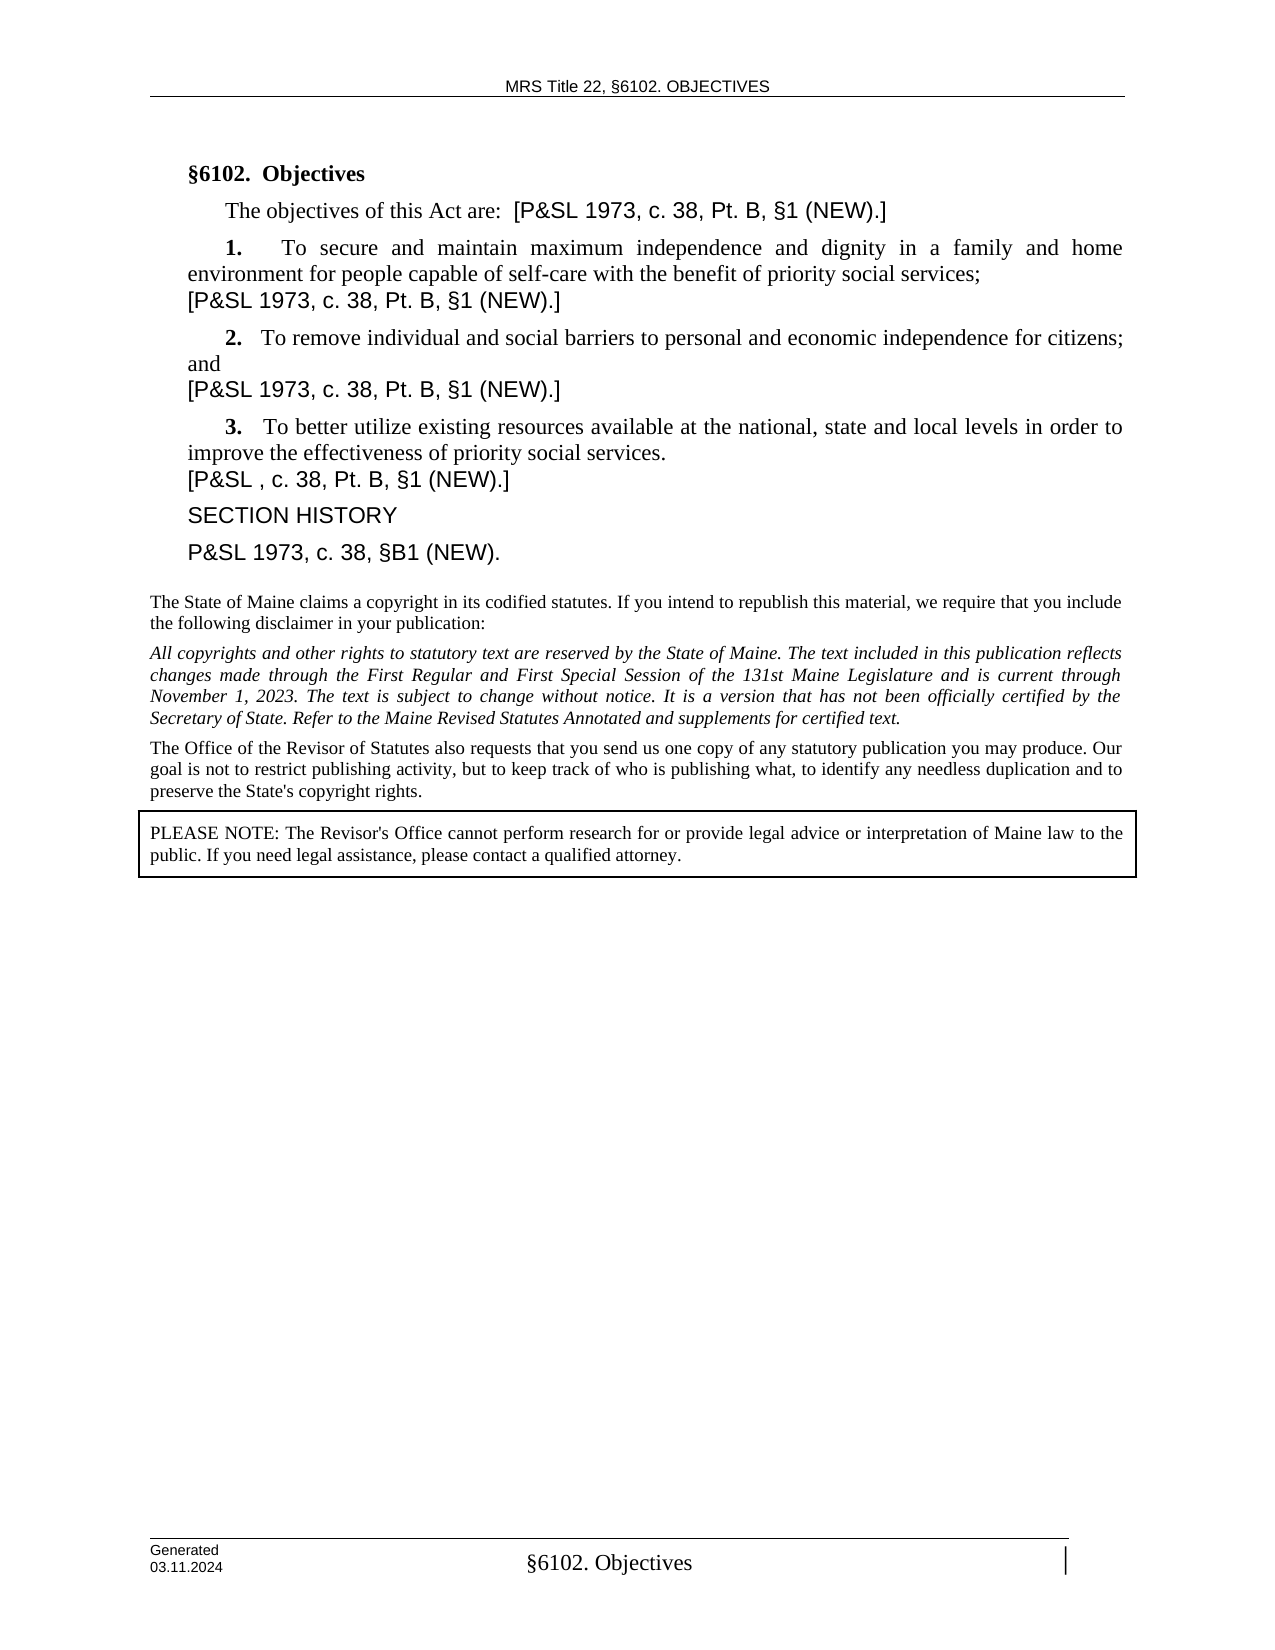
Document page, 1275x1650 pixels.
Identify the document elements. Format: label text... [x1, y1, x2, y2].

text The objectives of this Act are: [P&SL 1973, c. 38, Pt. B, §1 (NEW).] [187, 197, 1125, 224]
text [P&SL 1973, c. 38, Pt. B, §1 (NEW).] [187, 287, 1125, 313]
text [P&SL 1973, c. 38, Pt. B, §1 (NEW).] [187, 376, 1125, 403]
text 1. To secure and maintain maximum independence and dignity in a family and home environment for people capable of self-care with the benefit of priority social services; [187, 234, 1125, 287]
text The Office of the Revisor of Statutes also requests that you send us one copy of any statutory publication you may produce. Our goal is not to restrict publishing activity, but to keep track of who is publishing what, to identify any needless duplication and to preserve the State's copyright rights. [150, 737, 1125, 801]
text 2. To remove individual and social barriers to personal and economic independence for citizens; and [187, 323, 1125, 376]
text The State of Maine claims a copyright in its codified statutes. If you intend to republish this material, we require that you include the following disclaimer in your publication: [150, 591, 1125, 634]
text SECTION HISTORY [187, 502, 1125, 529]
text §6102. Objectives [187, 160, 1125, 187]
text [P&SL , c. 38, Pt. B, §1 (NEW).] [187, 466, 1125, 492]
text All copyrights and other rights to statutory text are reserved by the State of Maine. The text included in this publication reflects changes made through the First Regular and First Special Session of the 131st Maine Legislature and is current through November 1, 2023 . The text is subject to change without notice. It is a version that has not been officially certified by the Secretary of State. Refer to the Maine Revised Statutes Annotated and supplements for certified text. [150, 642, 1125, 728]
text P&SL 1973, c. 38, §B1 (NEW). [187, 539, 1125, 566]
text PLEASE NOTE: The Revisor's Office cannot perform research for or provide legal advice or interpretation of Maine law to the public. If you need legal assistance, please contact a qualified attorney. [140, 812, 1135, 876]
text 3. To better utilize existing resources available at the national, state and local levels in order to improve the effectiveness of priority social services. [187, 413, 1125, 466]
